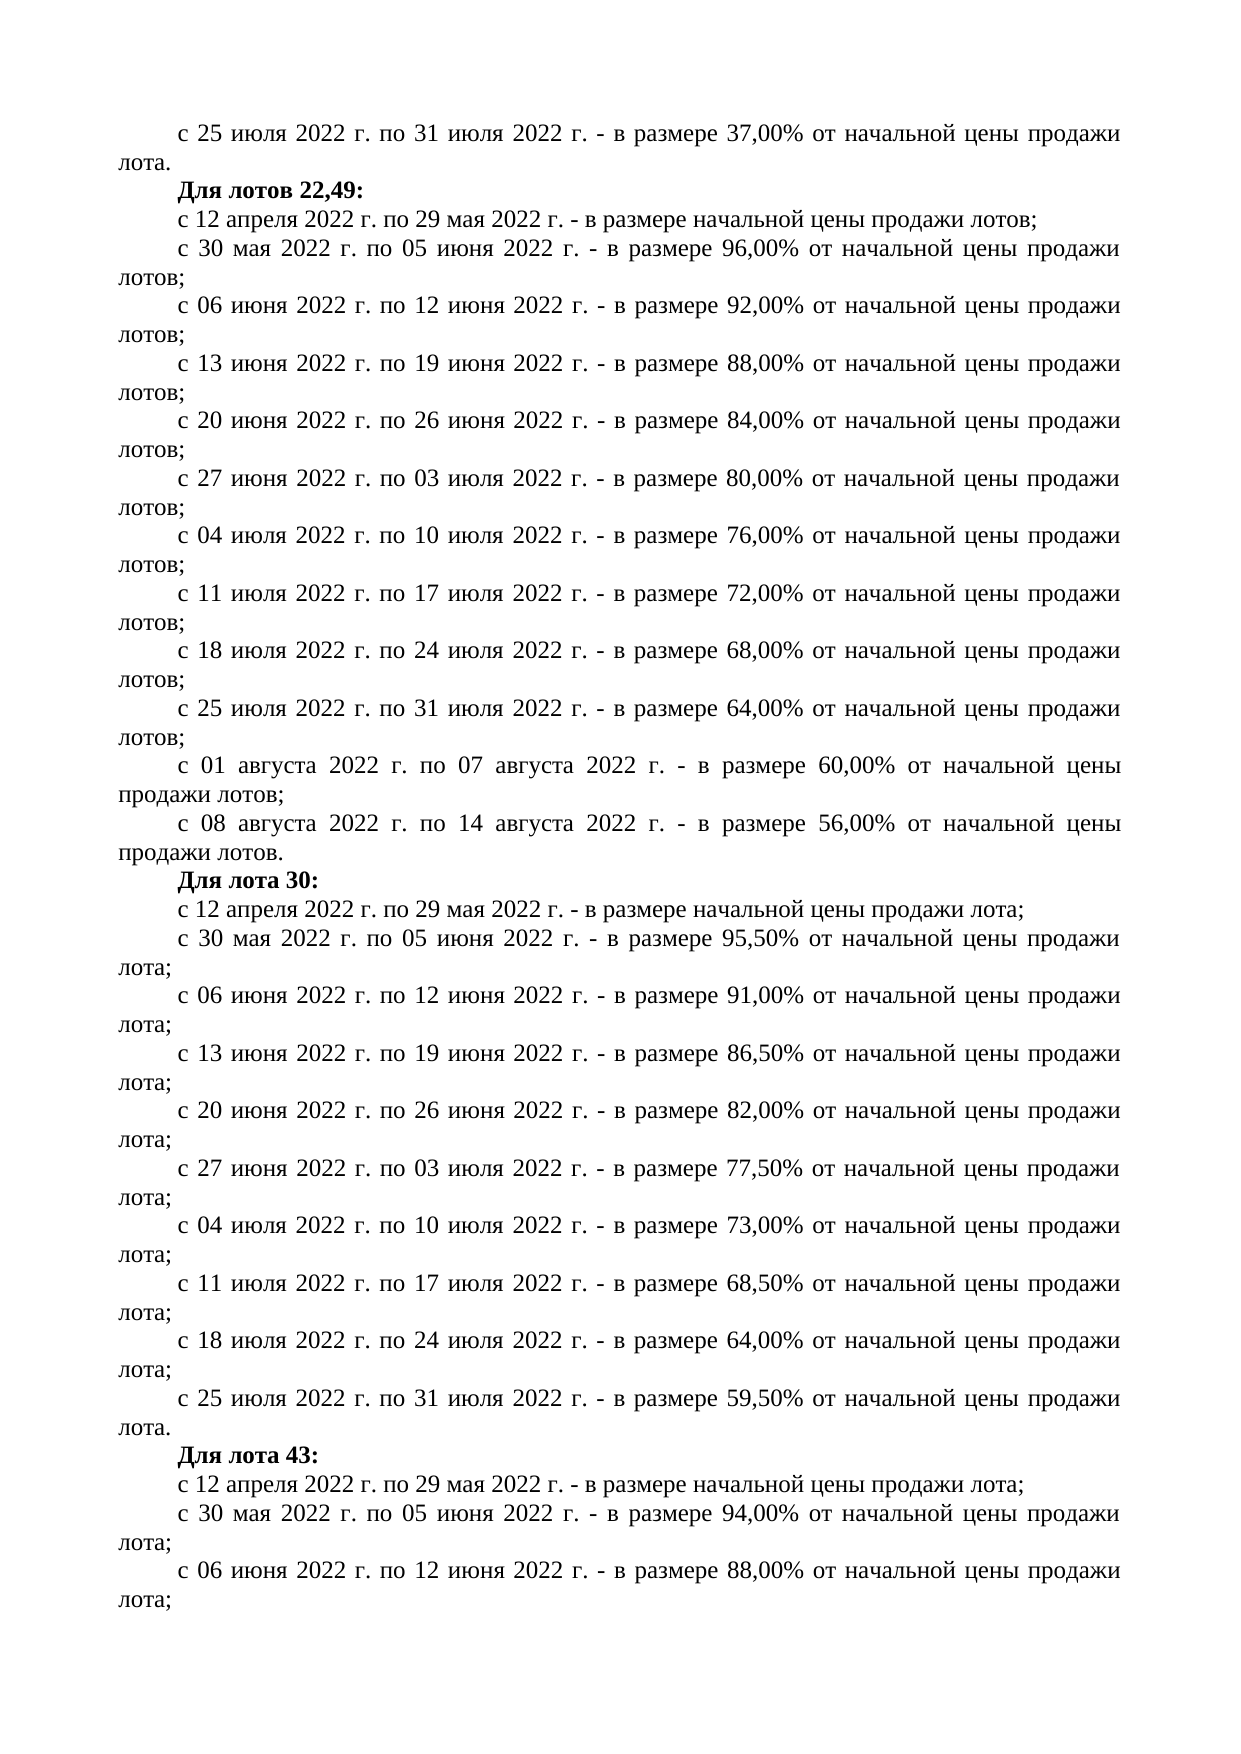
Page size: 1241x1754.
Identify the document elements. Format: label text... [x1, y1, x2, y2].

text с 30 мая 2022 г. по 05 июня 2022 г. - в размере 94,00% от начальной цены продажи лота; [118, 1498, 1122, 1556]
text Для лотов 22,49: [118, 176, 1122, 204]
text с 18 июля 2022 г. по 24 июля 2022 г. - в размере 64,00% от начальной цены продажи лота; [118, 1326, 1122, 1383]
text с 13 июня 2022 г. по 19 июня 2022 г. - в размере 88,00% от начальной цены продажи лотов; [118, 348, 1122, 406]
text с 06 июня 2022 г. по 12 июня 2022 г. - в размере 88,00% от начальной цены продажи лота; [118, 1556, 1122, 1613]
text с 25 июля 2022 г. по 31 июля 2022 г. - в размере 59,50% от начальной цены продажи лота. [118, 1383, 1122, 1441]
text Для лота 43: [118, 1441, 1122, 1469]
text с 04 июля 2022 г. по 10 июля 2022 г. - в размере 73,00% от начальной цены продажи лота; [118, 1211, 1122, 1268]
text с 18 июля 2022 г. по 24 июля 2022 г. - в размере 68,00% от начальной цены продажи лотов; [118, 636, 1122, 693]
text с 30 мая 2022 г. по 05 июня 2022 г. - в размере 95,50% от начальной цены продажи лота; [118, 923, 1122, 981]
text с 13 июня 2022 г. по 19 июня 2022 г. - в размере 86,50% от начальной цены продажи лота; [118, 1038, 1122, 1096]
text Для лота 30: [118, 866, 1122, 894]
text с 20 июня 2022 г. по 26 июня 2022 г. - в размере 82,00% от начальной цены продажи лота; [118, 1096, 1122, 1153]
text с 04 июля 2022 г. по 10 июля 2022 г. - в размере 76,00% от начальной цены продажи лотов; [118, 521, 1122, 578]
text с 06 июня 2022 г. по 12 июня 2022 г. - в размере 91,00% от начальной цены продажи лота; [118, 981, 1122, 1038]
text с 08 августа 2022 г. по 14 августа 2022 г. - в размере 56,00% от начальной цены продажи лотов. [118, 808, 1122, 866]
text с 01 августа 2022 г. по 07 августа 2022 г. - в размере 60,00% от начальной цены продажи лотов; [118, 751, 1122, 808]
text с 11 июля 2022 г. по 17 июля 2022 г. - в размере 68,50% от начальной цены продажи лота; [118, 1268, 1122, 1326]
text с 12 апреля 2022 г. по 29 мая 2022 г. - в размере начальной цены продажи лотов; [118, 204, 1122, 233]
text с 12 апреля 2022 г. по 29 мая 2022 г. - в размере начальной цены продажи лота; [118, 1469, 1122, 1498]
text с 27 июня 2022 г. по 03 июля 2022 г. - в размере 80,00% от начальной цены продажи лотов; [118, 463, 1122, 521]
text с 11 июля 2022 г. по 17 июля 2022 г. - в размере 72,00% от начальной цены продажи лотов; [118, 578, 1122, 636]
text с 25 июля 2022 г. по 31 июля 2022 г. - в размере 64,00% от начальной цены продажи лотов; [118, 693, 1122, 751]
text с 06 июня 2022 г. по 12 июня 2022 г. - в размере 92,00% от начальной цены продажи лотов; [118, 291, 1122, 348]
text с 12 апреля 2022 г. по 29 мая 2022 г. - в размере начальной цены продажи лота; [118, 894, 1122, 923]
text с 27 июня 2022 г. по 03 июля 2022 г. - в размере 77,50% от начальной цены продажи лота; [118, 1153, 1122, 1211]
text с 20 июня 2022 г. по 26 июня 2022 г. - в размере 84,00% от начальной цены продажи лотов; [118, 406, 1122, 463]
text с 25 июля 2022 г. по 31 июля 2022 г. - в размере 37,00% от начальной цены продажи лота. [118, 118, 1122, 176]
text с 30 мая 2022 г. по 05 июня 2022 г. - в размере 96,00% от начальной цены продажи лотов; [118, 233, 1122, 291]
